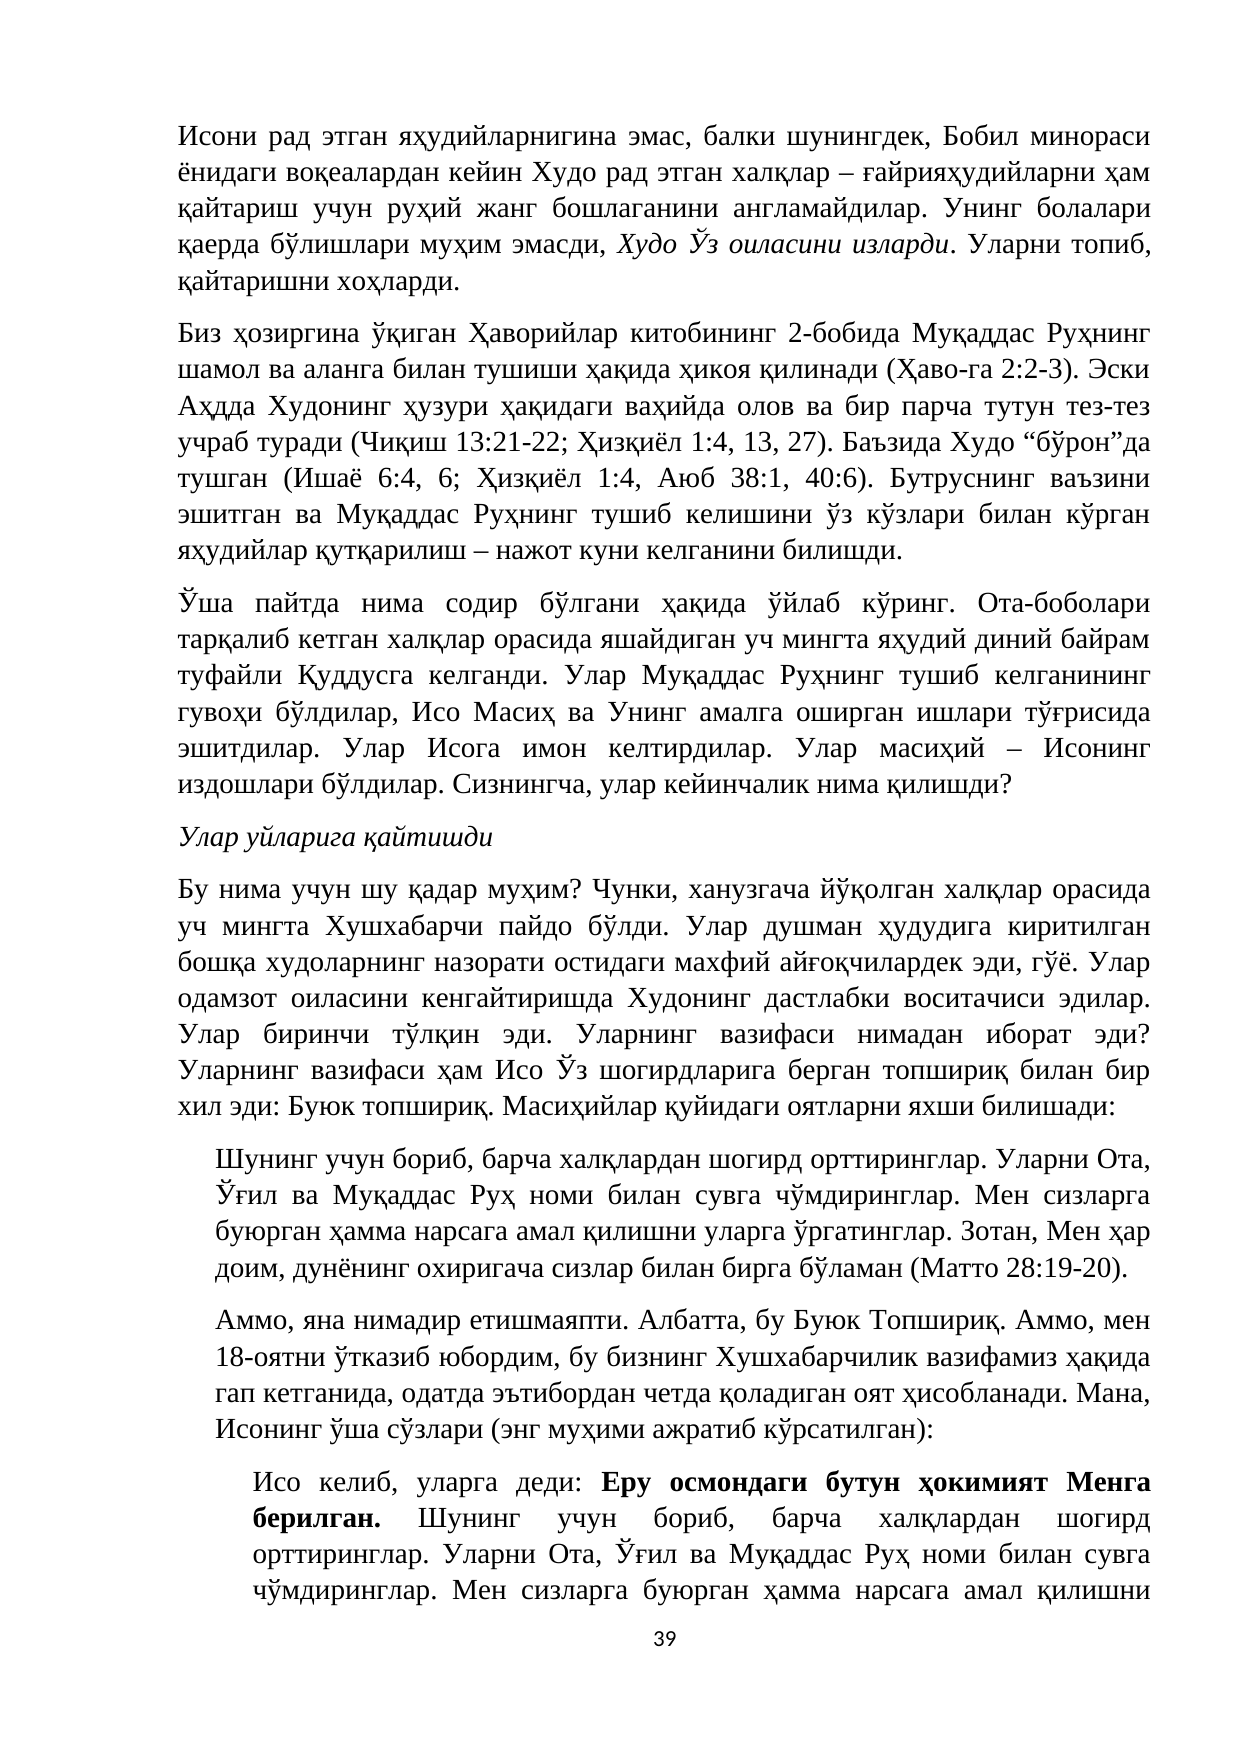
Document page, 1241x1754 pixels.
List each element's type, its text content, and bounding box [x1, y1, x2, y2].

text Шунинг учун бориб, барча халқлардан шогирд орттиринглар. Уларни Ота, Ўғил ва Муқаддас Руҳ номи билан сувга чўмдиринглар. Мен сизларга буюрган ҳамма нарсага амал қилишни уларга ўргатинглар. Зотан, Мен ҳар доим, дунёнинг охиригача сизлар билан бирга бўламан (Матто 28:19-20). [215, 1141, 1152, 1283]
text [177, 118, 1152, 296]
text Биз ҳозиргина ўқиган Ҳаворийлар китобининг 2-бобида Муқаддас Руҳнинг шамол ва аланга билан тушиши ҳақида ҳикоя қилинади (Ҳаво-га 2:2-3). Эски Аҳдда Худонинг ҳузури ҳақидаги ваҳийда олов ва бир парча тутун тез-тез учраб туради (Чиқиш 13:21-22; Ҳизқиёл 1:4, 13, 27). Баъзида Худо “бўрон”да тушган (Ишаё 6:4, 6; Ҳизқиёл 1:4, Аюб 38:1, 40:6). Бутруснинг ваъзини эшитган ва Муқаддас Руҳнинг тушиб келишини ўз кўзлари билан кўрган яҳудийлар қутқарилиш – нажот куни келганини билишди. [177, 316, 1152, 566]
text Аммо, яна нимадир етишмаяпти. Албатта, бу Буюк Топшириқ. Аммо, мен 18-оятни ўтказиб юбордим, бу бизнинг Хушхабарчилик вазифамиз ҳақида гап кетганида, одатда эътибордан четда қоладиган оят ҳисобланади. Мана, Исонинг ўша сўзлари (энг муҳими ажратиб кўрсатилган): [215, 1302, 1152, 1444]
text Бу нима учун шу қадар муҳим? Чунки, ханузгача йўқолган халқлар орасида уч мингта Хушхабарчи пайдо бўлди. Улар душман ҳудудига киритилган бошқа худоларнинг назорати остидаги махфий айғоқчилардек эди, гўё. Улар одамзот оиласини кенгайтиришда Худонинг дастлабки воситачиси эдилар. Улар биринчи тўлқин эди. Уларнинг вазифаси нимадан иборат эди? Уларнинг вазифаси ҳам Исо Ўз шогирдларига берган топшириқ билан бир хил эди: Буюк топшириқ. Масиҳийлар қуйидаги оятларни яхши билишади: [177, 872, 1152, 1122]
text Улар уйларига қайтишди [177, 819, 1152, 852]
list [252, 1464, 1152, 1606]
text Ўша пайтда нима содир бўлгани ҳақида ўйлаб кўринг. Ота-боболари тарқалиб кетган халқлар орасида яшайдиган уч мингта яҳудий диний байрам туфайли Қуддусга келганди. Улар Муқаддас Руҳнинг тушиб келганининг гувоҳи бўлдилар, Исо Масиҳ ва Унинг амалга оширган ишлари тўғрисида эшитдилар. Улар Исога имон келтирдилар. Улар масиҳий – Исонинг издошлари бўлдилар. Сизнингча, улар кейинчалик нима қилишди? [177, 585, 1152, 799]
